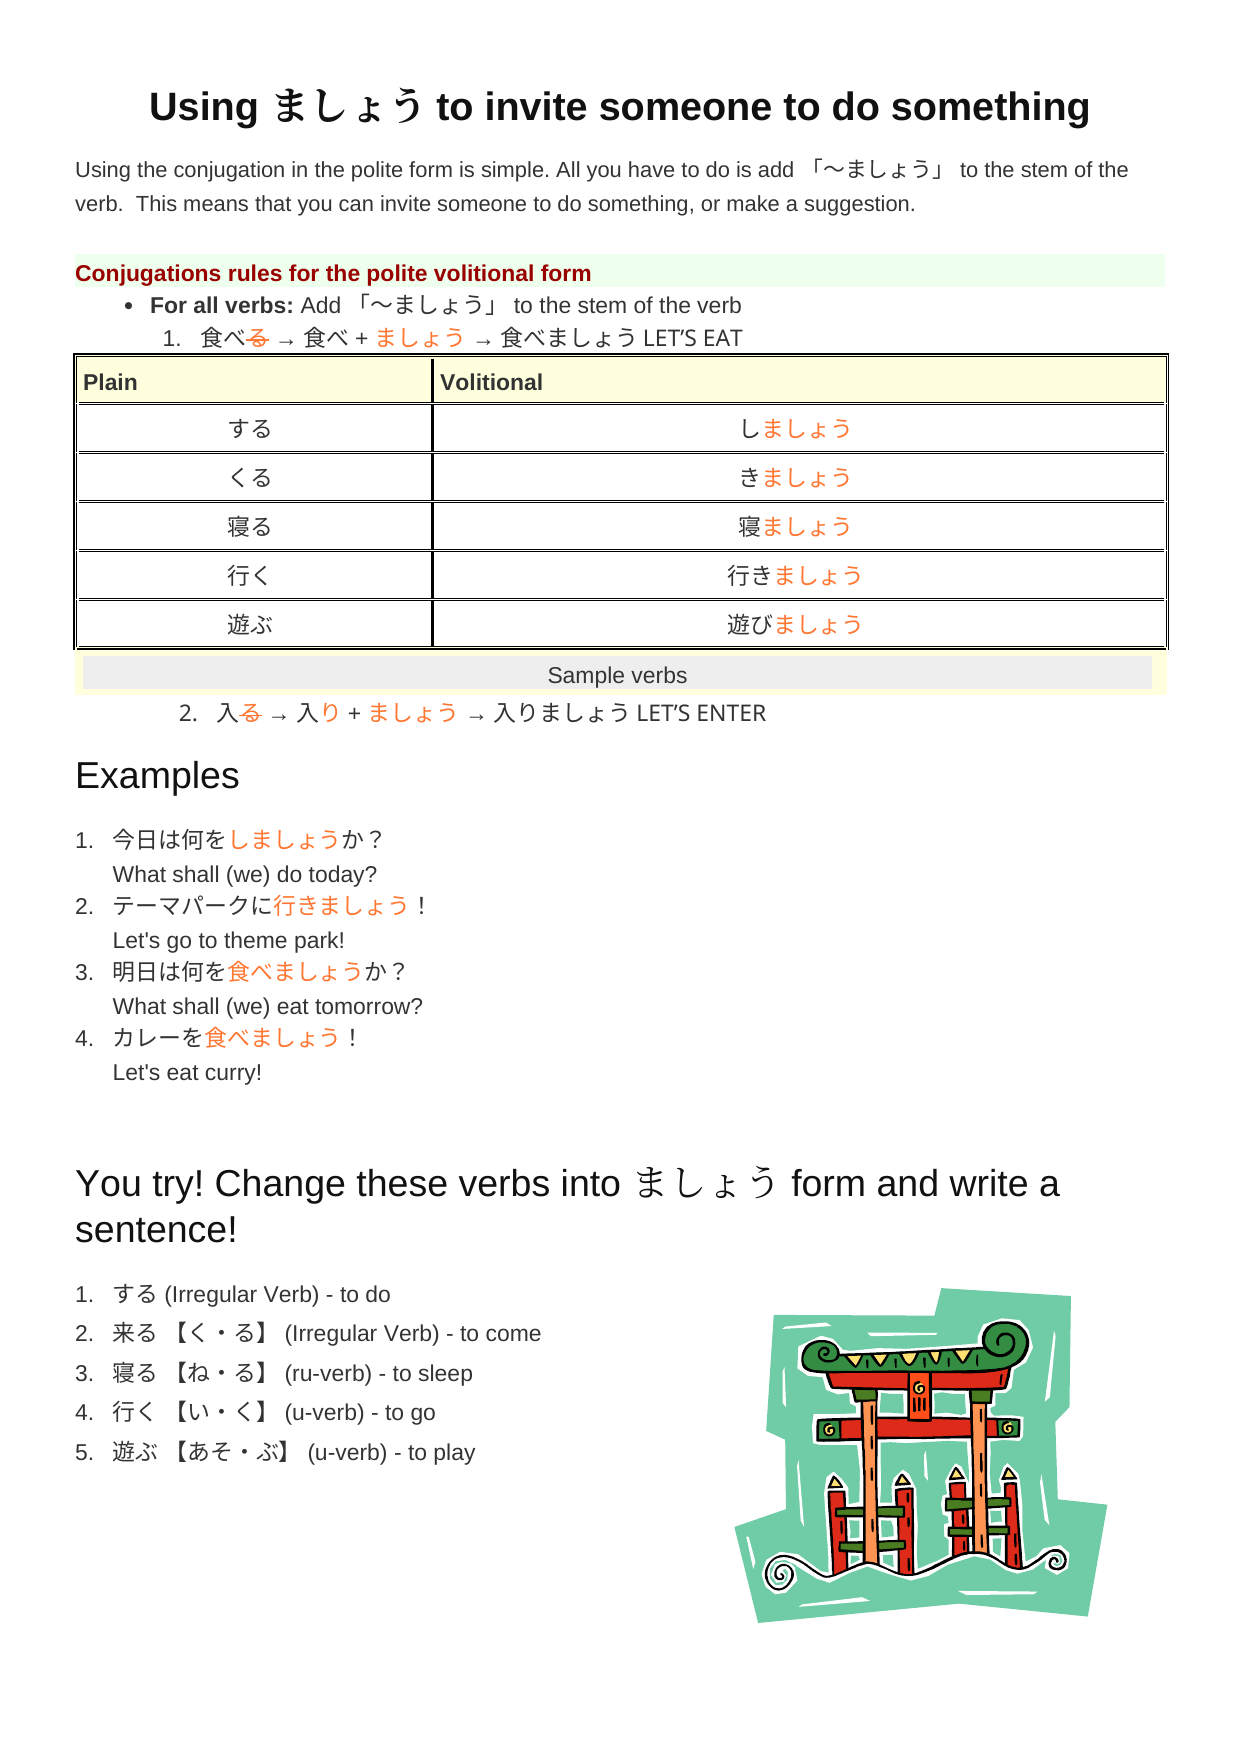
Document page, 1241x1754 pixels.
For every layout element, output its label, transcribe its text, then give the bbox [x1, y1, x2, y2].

list 今日は何をしましょうか？ What shall (we) do today? [75, 821, 1128, 887]
table_cell 寝ましょう [434, 500, 1166, 548]
table_cell 遊びましょう [434, 598, 1166, 646]
text Conjugations rules for the polite volitional form [75, 254, 1165, 287]
list 行く 【い・く】 (u-verb) - to go [75, 1394, 1128, 1427]
table_cell 行きましょう [434, 549, 1166, 597]
table_cell きましょう [432, 451, 1167, 499]
text Examples [75, 753, 1165, 796]
list 来る 【く・る】 (Irregular Verb) - to come [75, 1315, 1128, 1348]
list 寝る 【ね・る】 (ru-verb) - to sleep [75, 1355, 1128, 1388]
table_cell しましょう [432, 402, 1167, 451]
text Using ましょうto invite someone to do something [75, 75, 1165, 132]
list テーマパークに行きましょう！ Let's go to theme park! [75, 887, 1128, 953]
table_cell くる [75, 451, 432, 499]
table_header Volitional [432, 357, 1166, 402]
list 明日は何を食べましょうか？ What shall (we) eat tomorrow? [75, 953, 1128, 1019]
table_cell 行く [77, 549, 431, 597]
text Using the conjugation in the polite form is simple. All you have to do is add 「～ましょう」 to the stem of the verb. This means that you can invite someone to do something, or make a suggestion. [75, 151, 1165, 216]
text You try! Change these verbs into ましょう form and write a sentence! [75, 1154, 1165, 1251]
table_cell 寝る [77, 500, 431, 548]
table_cell する [75, 402, 432, 451]
list 入る → 入り + ましょう → 入りましょう LET’S ENTER [178, 695, 1165, 728]
list 遊ぶ 【あそ・ぶ】 (u-verb) - to play [75, 1434, 1128, 1467]
table_cell 遊ぶ [77, 598, 431, 646]
list する (Irregular Verb) - to do [75, 1276, 1128, 1309]
list 食べる → 食べ + ましょう → 食べましょうLET’S EAT [162, 320, 1040, 353]
list カレーを食べましょう！ Let's eat curry! [75, 1019, 1128, 1086]
list For all verbs: Add 「～ましょう」 to the stem of the verb [125, 287, 1078, 320]
table_cell Sample verbs [75, 646, 1167, 695]
table_header Plain [77, 357, 432, 402]
